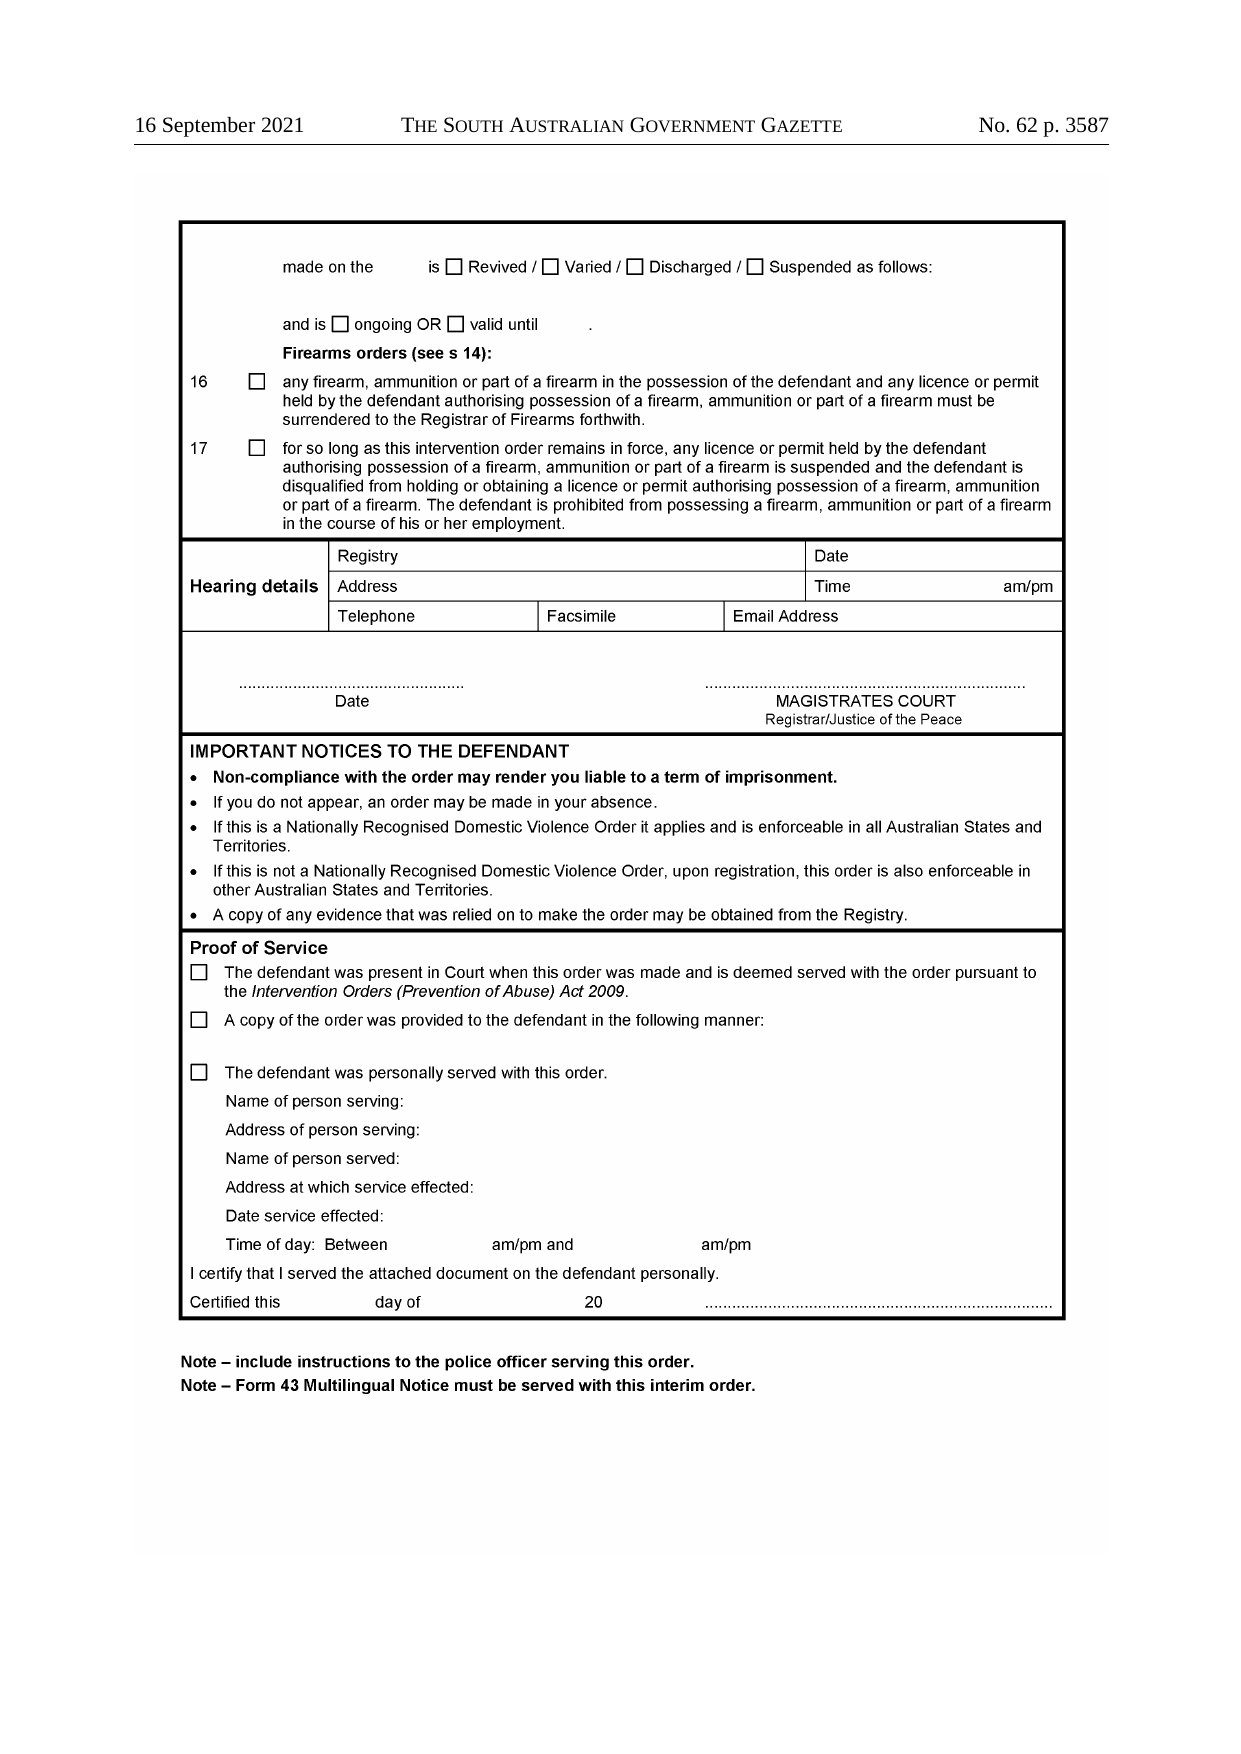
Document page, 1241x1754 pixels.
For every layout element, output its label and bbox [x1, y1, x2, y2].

picture [134, 174, 1110, 1554]
